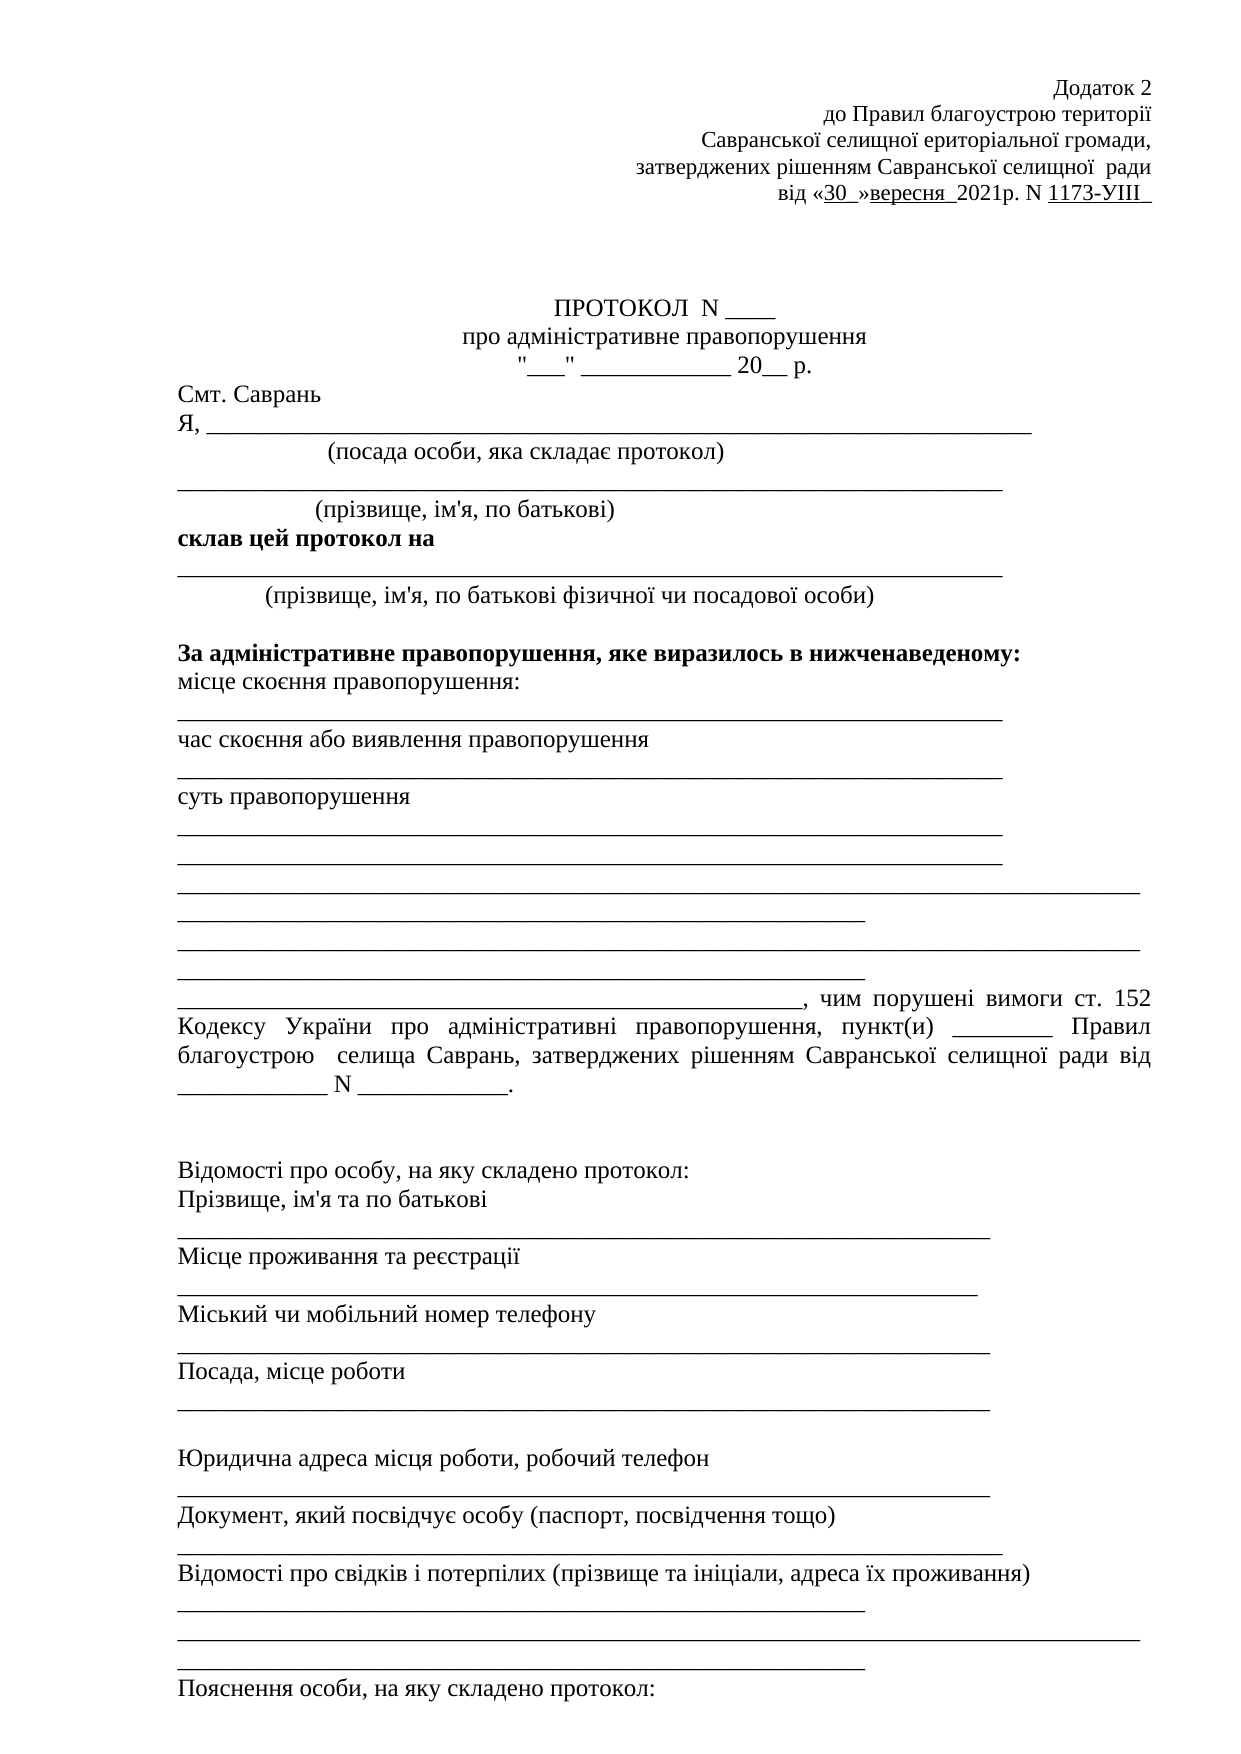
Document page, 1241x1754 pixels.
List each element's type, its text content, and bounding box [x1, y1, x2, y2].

text __________________________________________________________________ [177, 465, 1152, 494]
text "___" ____________ 20__ р. [177, 350, 1152, 379]
text Міський чи мобільний номер телефону _________________________________________________________________ [177, 1299, 1152, 1356]
text до Правил благоустрою території [177, 100, 1152, 127]
text __________________________________________________, чим порушені вимоги ст. 152 Кодексу України про адміністративні правопорушення, пункт(и) ________ Правил благоустрою селища Саврань, затверджених рішенням Савранської селищної ради від ____________ N ____________. [177, 983, 1152, 1098]
text Пояснення особи, на яку складено протокол: [177, 1673, 1152, 1701]
text (прізвище, ім'я, по батькові фізичної чи посадової особи) [177, 580, 1152, 609]
text Посада, місце роботи _________________________________________________________________ [177, 1356, 1152, 1414]
text ____________________________________________________________________________________________________________________________________ [177, 925, 1152, 983]
text За адміністративне правопорушення, яке виразилось в нижченаведеному: [177, 638, 1152, 666]
text Я, __________________________________________________________________ [177, 408, 1152, 436]
text ____________________________________________________________________________________________________________________________________ [177, 868, 1152, 925]
text склав цей протокол на __________________________________________________________________ [177, 523, 1152, 580]
text Місце проживання та реєстрації ________________________________________________________________ [177, 1241, 1152, 1299]
text час скоєння або виявлення правопорушення __________________________________________________________________ [177, 724, 1152, 781]
text Відомості про свідків і потерпілих (прізвище та ініціали, адреса їх проживання) _______________________________________________________ [177, 1558, 1152, 1615]
text ПРОТОКОЛ N ____ [177, 293, 1152, 321]
text місце скоєння правопорушення: __________________________________________________________________ [177, 666, 1152, 724]
text __________________________________________________________________ [177, 839, 1152, 868]
text Документ, який посвідчує особу (паспорт, посвідчення тощо) __________________________________________________________________ [177, 1500, 1152, 1558]
text Відомості про особу, на яку складено протокол: [177, 1155, 1152, 1184]
text затверджених рішенням Савранської селищної ради [177, 153, 1152, 179]
text про адміністративне правопорушення [177, 321, 1152, 350]
text від «30_»вересня_2021р. N 1173-УІІІ_ [177, 179, 1152, 206]
text Савранської селищної ериторіальної громади, [177, 127, 1152, 153]
text Юридична адреса місця роботи, робочий телефон _________________________________________________________________ [177, 1443, 1152, 1500]
text (посада особи, яка складає протокол) [177, 436, 1152, 465]
text Смт. Саврань [177, 379, 1152, 408]
text ____________________________________________________________________________________________________________________________________ [177, 1615, 1152, 1673]
text (прізвище, ім'я, по батькові) [177, 494, 1152, 523]
text Прізвище, ім'я та по батькові _________________________________________________________________ [177, 1184, 1152, 1241]
text суть правопорушення __________________________________________________________________ [177, 781, 1152, 839]
text Додаток 2 [177, 74, 1152, 100]
